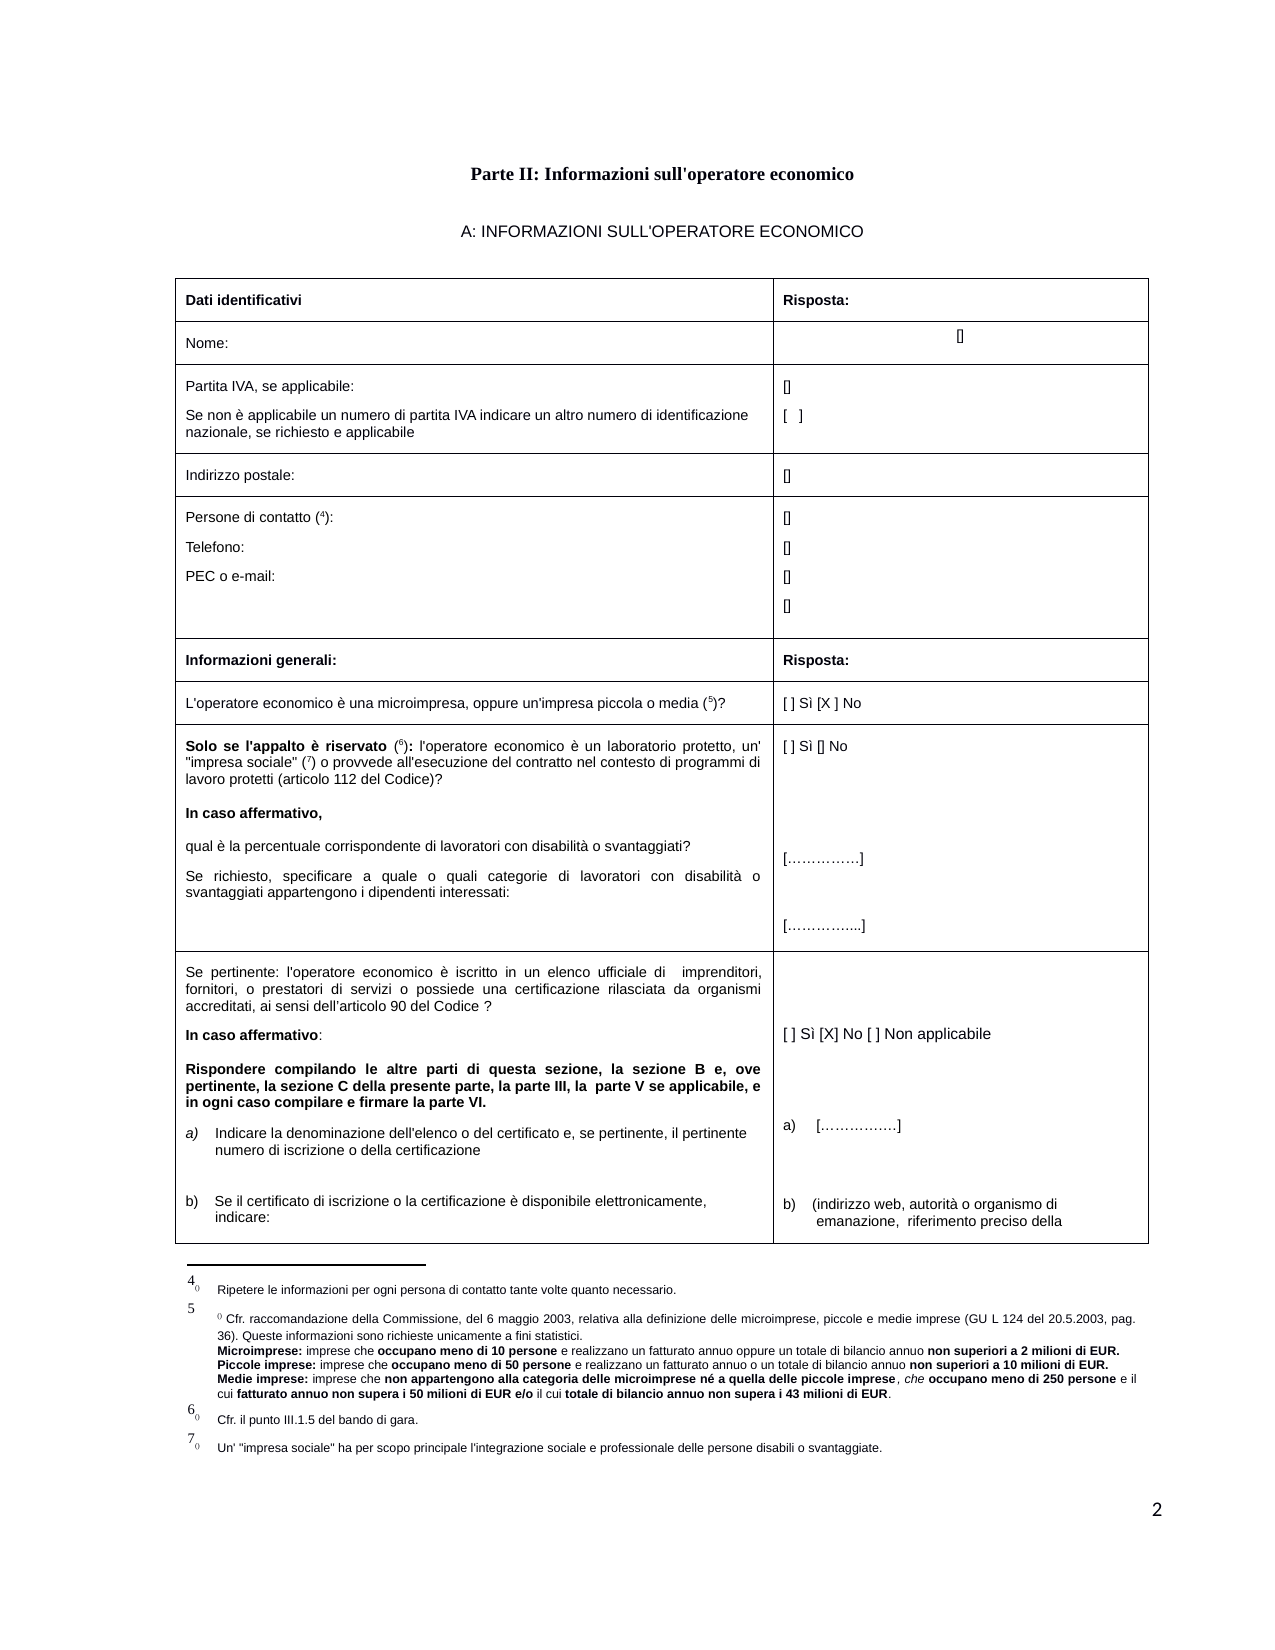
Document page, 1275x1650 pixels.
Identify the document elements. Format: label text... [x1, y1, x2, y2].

table_cell Persone di contatto (): Telefono: PEC o e-mail: [176, 497, 773, 638]
table_cell [ ] Sì [] No [……………] […………....] [774, 725, 1148, 951]
table_header Dati identificativi [176, 279, 773, 321]
table_cell Indirizzo postale: [176, 454, 773, 496]
table_cell [] [] [] [] [774, 497, 1148, 638]
title Parte II: Informazioni sull'operatore economico [187, 162, 1137, 184]
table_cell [774, 952, 1148, 1242]
table_cell Solo se l'appalto è riservato (): l'operatore economico è un laboratorio protetto, un' "impresa sociale" () o provvede all'esecuzione del contratto nel contesto di programmi di lavoro protetti (articolo 112 del Codice)? In caso affermativo, qual è la percentuale corrispondente di lavoratori con disabilità o svantaggiati? Se richiesto, specificare a quale o quali categorie di lavoratori con disabilità o svantaggiati appartengono i dipendenti interessati: [176, 725, 773, 951]
table_header Risposta: [774, 279, 1148, 321]
table_cell Risposta: [774, 639, 1148, 681]
table_cell Informazioni generali: [176, 639, 773, 681]
table_cell [] [774, 322, 1148, 364]
table_cell L'operatore economico è una microimpresa, oppure un'impresa piccola o media ()? [176, 682, 773, 724]
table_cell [176, 952, 773, 1242]
table_cell Nome: [176, 322, 773, 364]
table_cell [] [ ] [774, 365, 1148, 453]
table_cell [] [774, 454, 1148, 496]
title A: Informazioni sull'operatore economico [187, 222, 1137, 241]
table_cell Partita IVA, se applicabile: Se non è applicabile un numero di partita IVA indicare un altro numero di identificazione nazionale, se richiesto e applicabile [176, 365, 773, 453]
table_cell [ ] Sì [X ] No [774, 682, 1148, 724]
